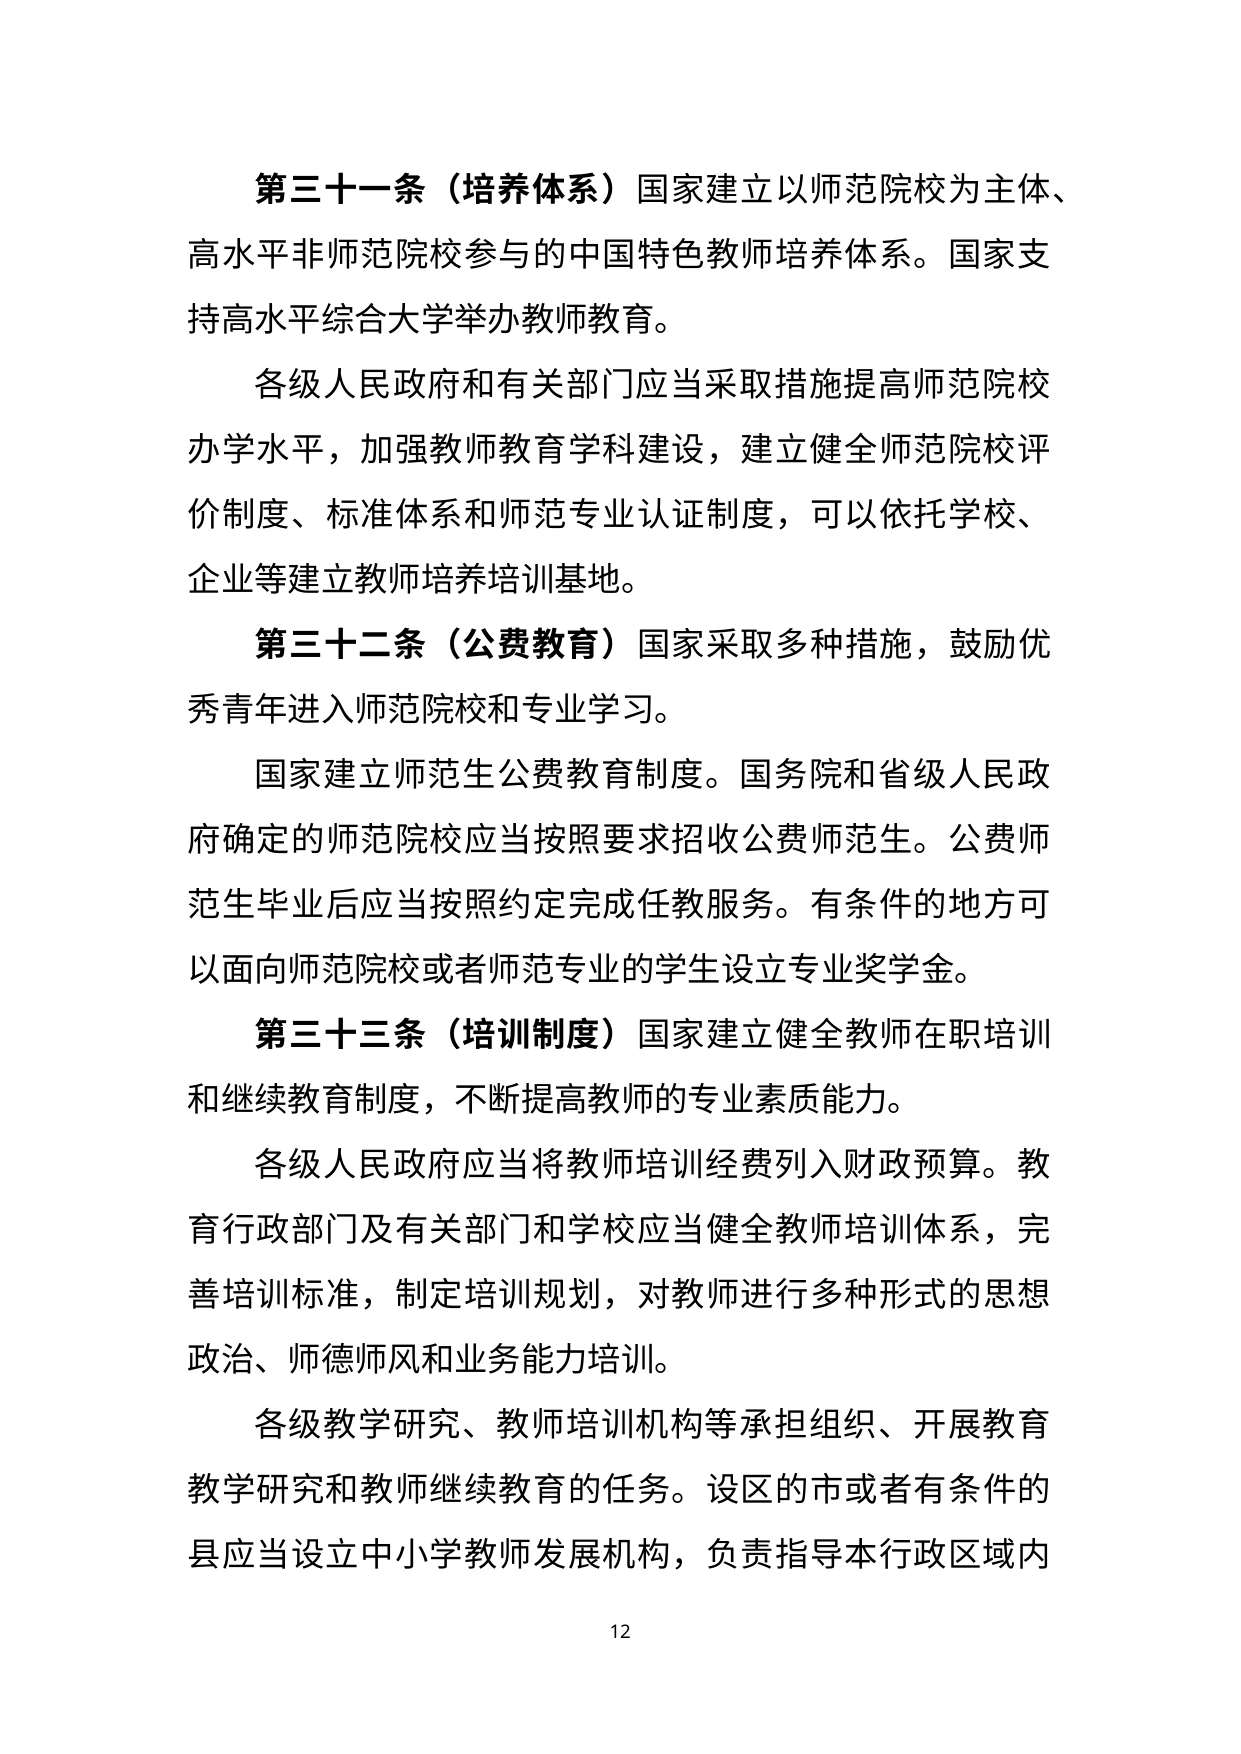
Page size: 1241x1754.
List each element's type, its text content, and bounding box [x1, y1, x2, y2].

text 第三十一条（培养体系）国家建立以师范院校为主体、高水平非师范院校参与的中国特色教师培养体系。国家支持高水平综合大学举办教师教育。 [187, 154, 1053, 349]
text 国家建立师范生公费教育制度。国务院和省级人民政府确定的师范院校应当按照要求招收公费师范生。公费师范生毕业后应当按照约定完成任教服务。有条件的地方可以面向师范院校或者师范专业的学生设立专业奖学金。 [187, 739, 1053, 999]
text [187, 1389, 1053, 1584]
text 各级人民政府应当将教师培训经费列入财政预算。教育行政部门及有关部门和学校应当健全教师培训体系，完善培训标准，制定培训规划，对教师进行多种形式的思想政治、师德师风和业务能力培训。 [187, 1129, 1053, 1389]
text 各级人民政府和有关部门应当采取措施提高师范院校办学水平，加强教师教育学科建设，建立健全师范院校评价制度、标准体系和师范专业认证制度，可以依托学校、企业等建立教师培养培训基地。 [187, 349, 1053, 609]
text 第三十二条（公费教育）国家采取多种措施，鼓励优秀青年进入师范院校和专业学习。 [187, 609, 1053, 739]
text 第三十三条（培训制度）国家建立健全教师在职培训和继续教育制度，不断提高教师的专业素质能力。 [187, 999, 1053, 1129]
